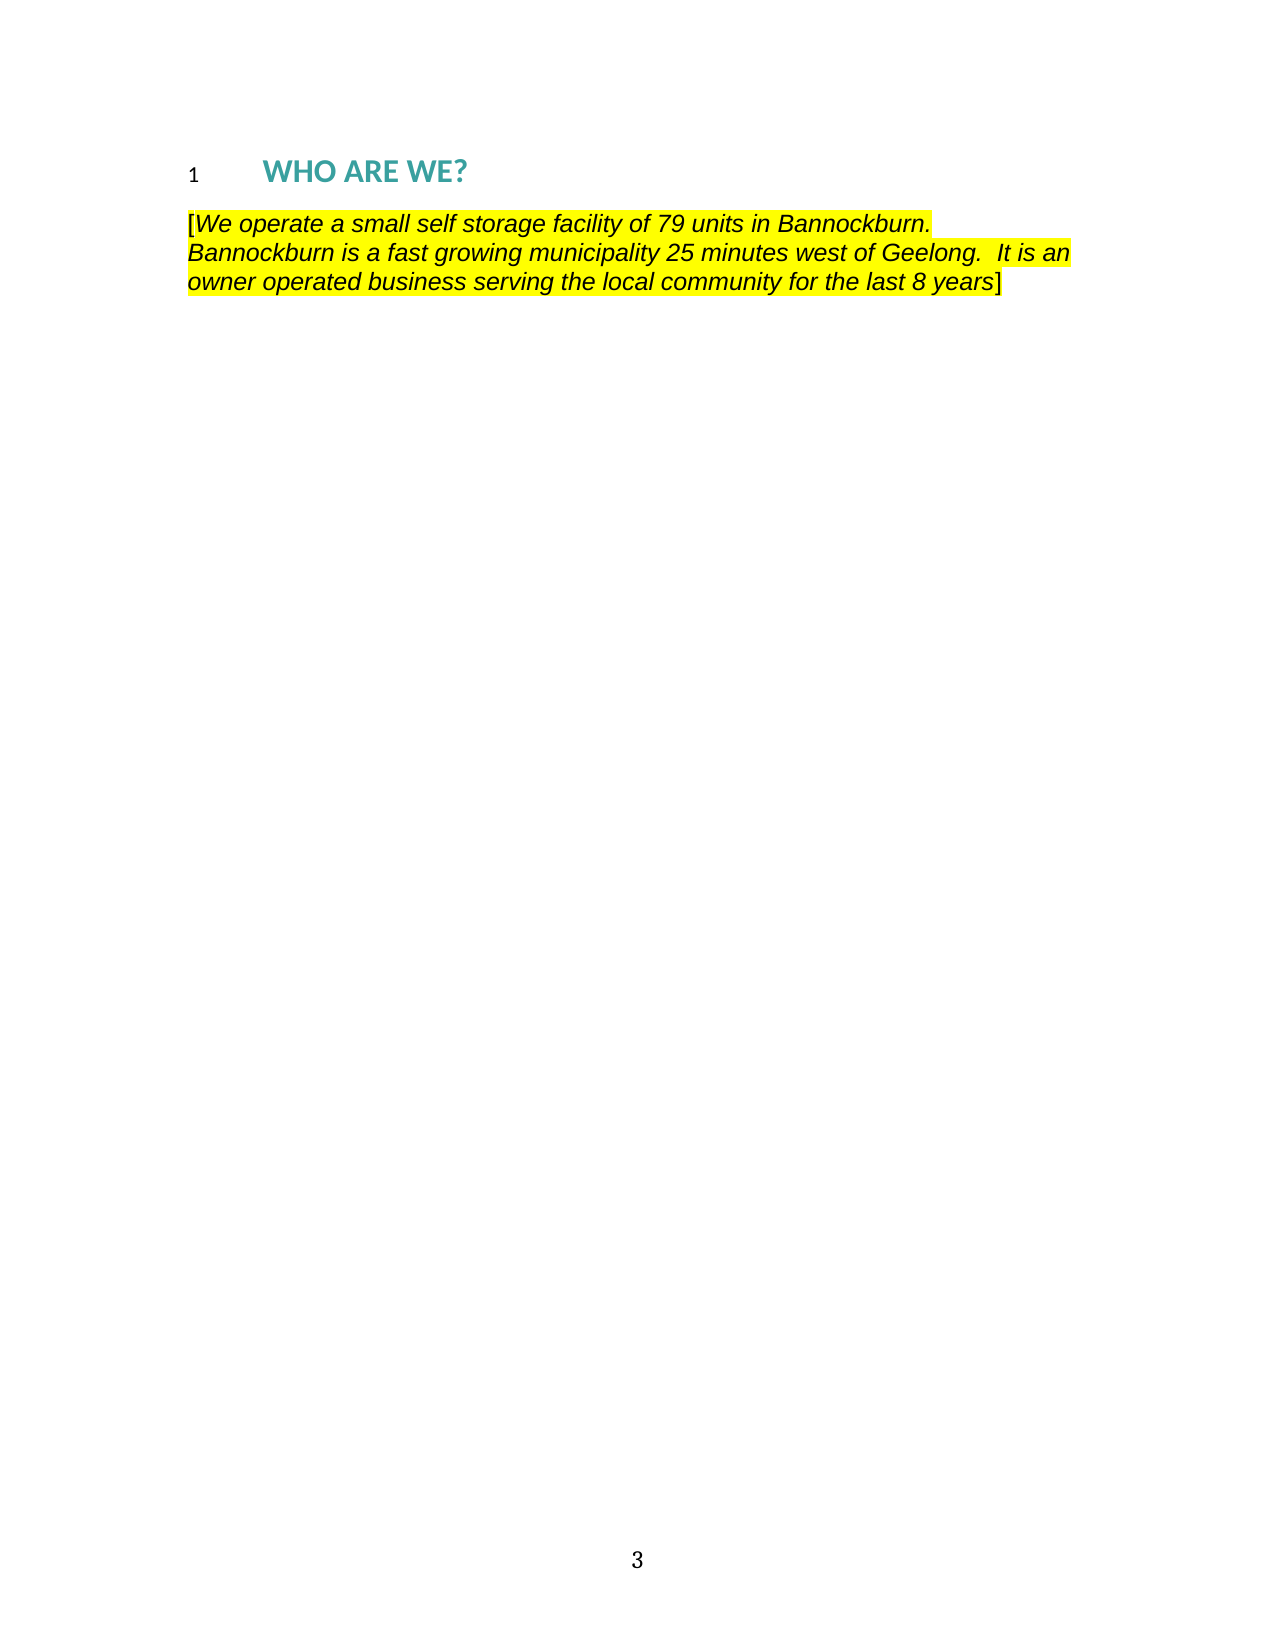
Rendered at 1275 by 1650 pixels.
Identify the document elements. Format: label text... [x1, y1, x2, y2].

subtitle WHO ARE WE? [187, 150, 1087, 191]
text [We operate a small self storage facility of 79 units in Bannockburn. Bannockburn is a fast growing municipality 25 minutes west of Geelong. It is an owner operated business serving the local community for the last 8 years] [187, 209, 1087, 296]
